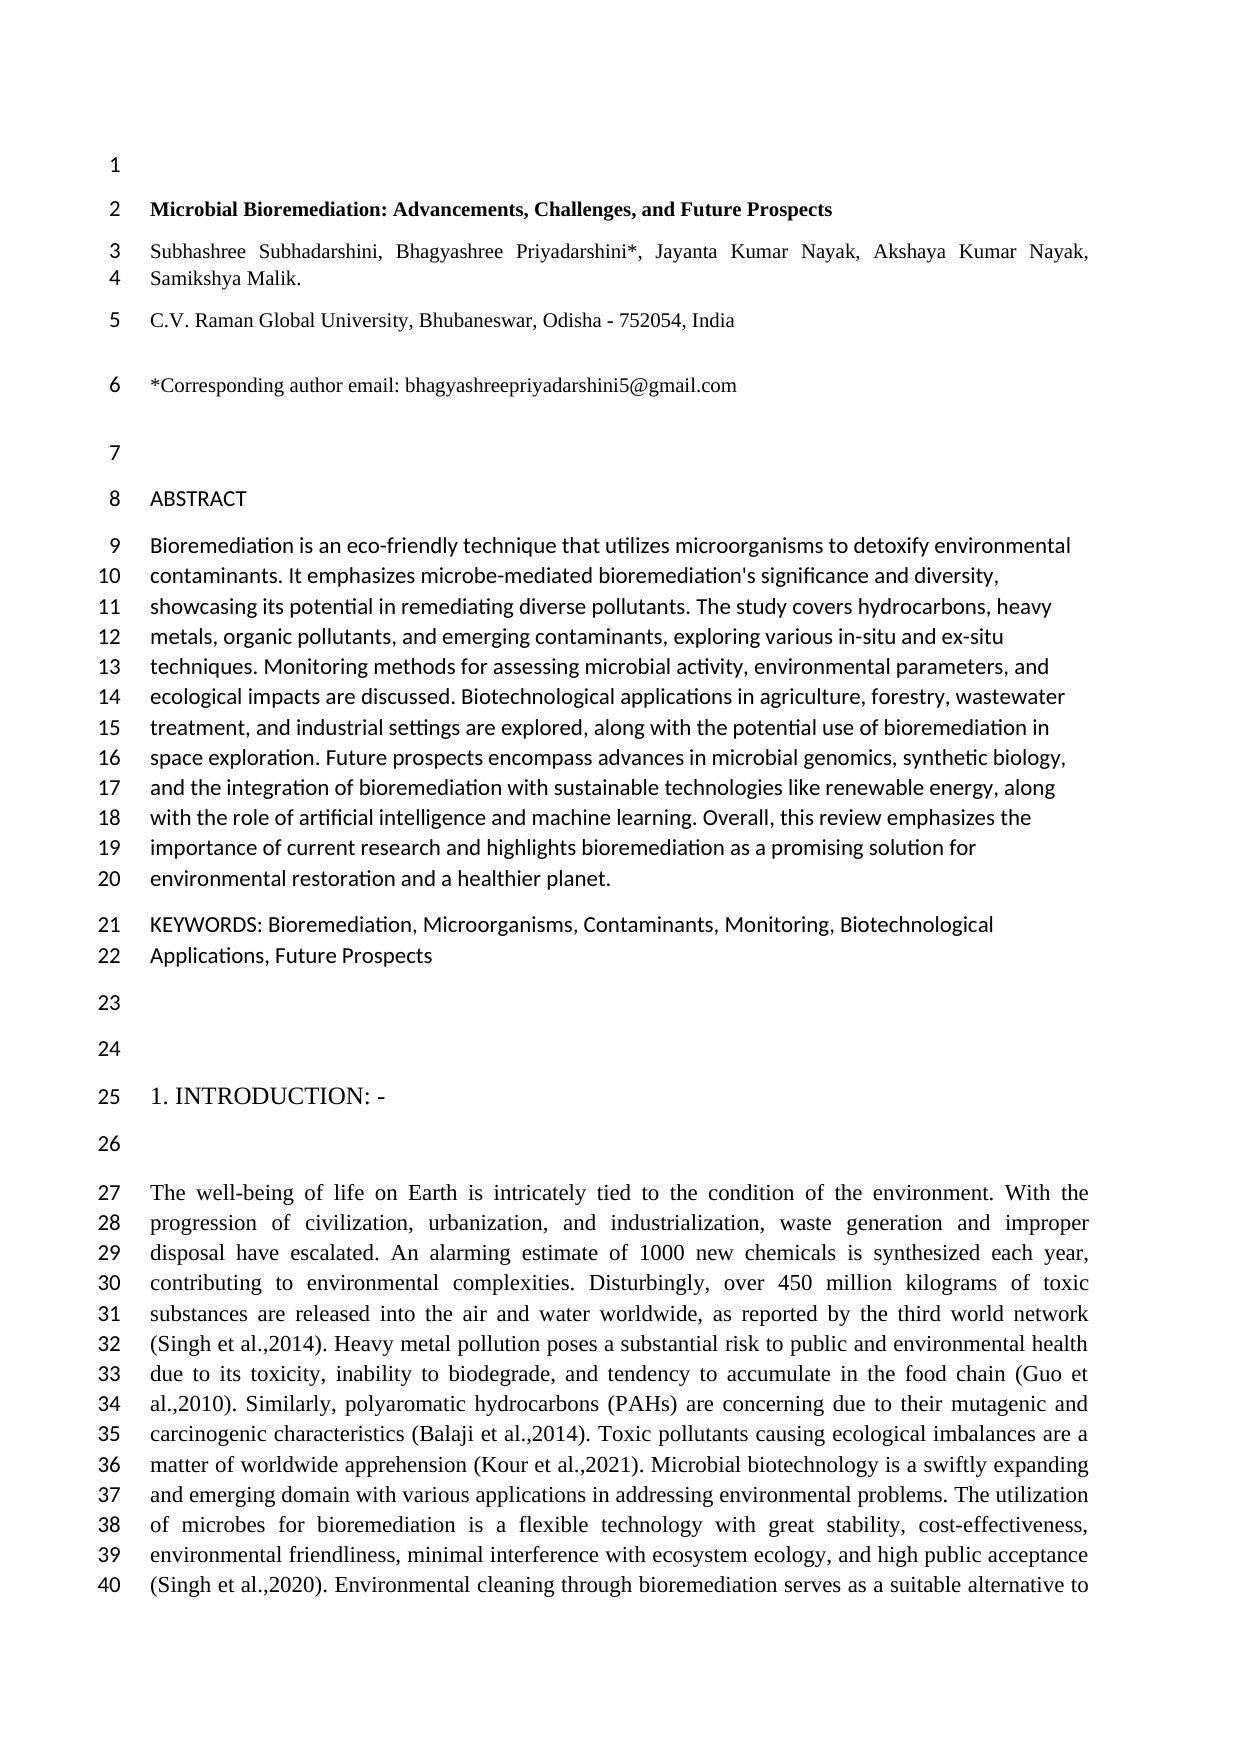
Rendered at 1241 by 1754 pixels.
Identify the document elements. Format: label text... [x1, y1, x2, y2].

text Subhashree Subhadarshini, Bhagyashree Priyadarshini*, Jayanta Kumar Nayak, Akshaya Kumar Nayak, Samikshya Malik. [150, 239, 1090, 289]
text KEYWORDS: Bioremediation, Microorganisms, Contaminants, Monitoring, Biotechnological Applications, Future Prospects [150, 911, 1090, 969]
text ABSTRACT [150, 484, 1090, 512]
text Bioremediation is an eco-friendly technique that utilizes microorganisms to detoxify environmental contaminants. It emphasizes microbe-mediated bioremediation's significance and diversity, showcasing its potential in remediating diverse pollutants. The study covers hydrocarbons, heavy metals, organic pollutants, and emerging contaminants, exploring various in-situ and ex-situ techniques. Monitoring methods for assessing microbial activity, environmental parameters, and ecological impacts are discussed. Biotechnological applications in agriculture, forestry, wastewater treatment, and industrial settings are explored, along with the potential use of bioremediation in space exploration. Future prospects encompass advances in microbial genomics, synthetic biology, and the integration of bioremediation with sustainable technologies like renewable energy, along with the role of artificial intelligence and machine learning. Overall, this review emphasizes the importance of current research and highlights bioremediation as a promising solution for environmental restoration and a healthier planet. [150, 531, 1090, 892]
text *Corresponding author email: bhagyashreepriyadarshini5@gmail.com [150, 373, 1090, 397]
text Microbial Bioremediation: Advancements, Challenges, and Future Prospects [150, 197, 1090, 221]
text C.V. Raman Global University, Bhubaneswar, Odisha - 752054, India [150, 308, 1090, 332]
text 1. INTRODUCTION: - [150, 1081, 1090, 1110]
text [150, 1179, 1090, 1598]
